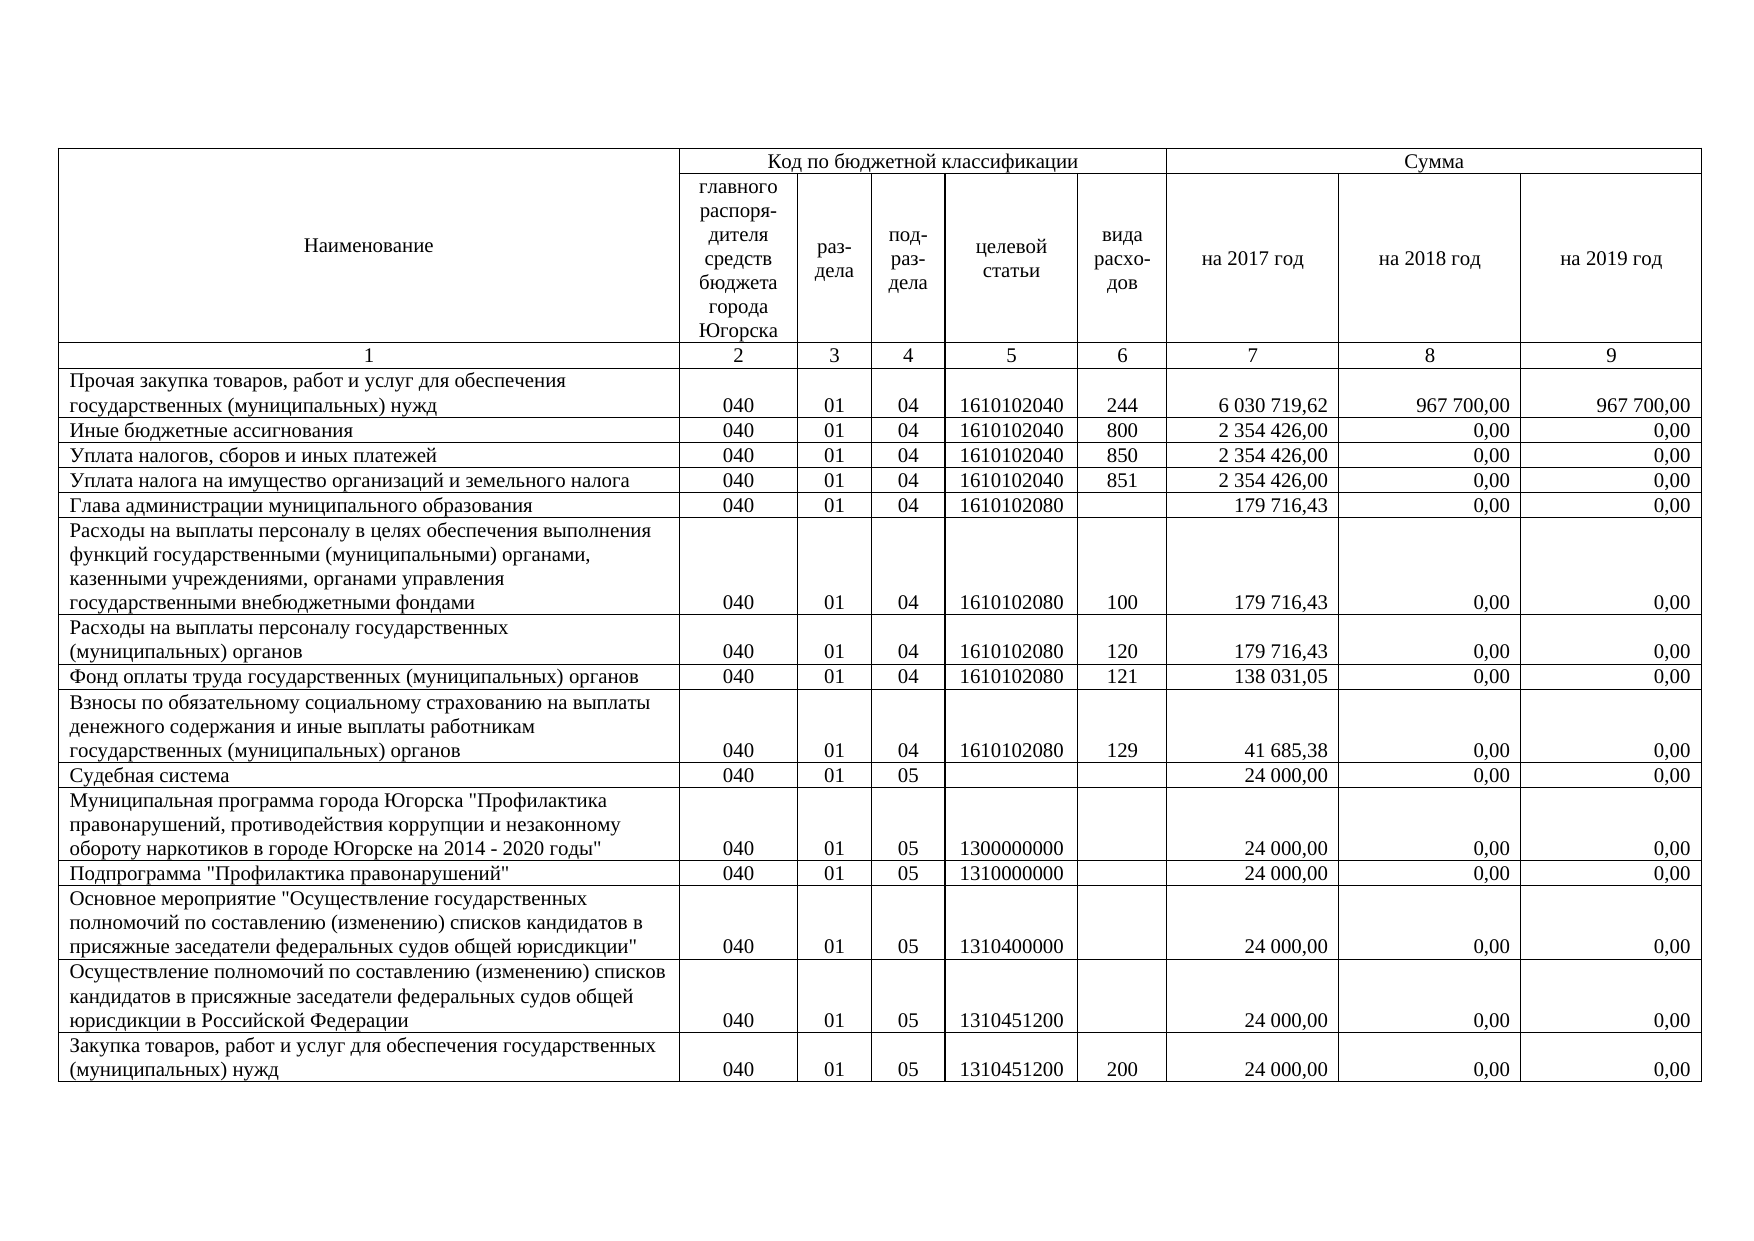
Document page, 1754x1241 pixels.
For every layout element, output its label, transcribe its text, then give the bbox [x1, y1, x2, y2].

table_cell 967 700,00 [1339, 369, 1520, 417]
table_cell 0,00 [1521, 861, 1701, 885]
table_cell 9 [1521, 343, 1701, 367]
table_cell Прочая закупка товаров, работ и услуг для обеспечения государственных (муниципальных) нужд [59, 369, 679, 417]
table_cell на 2017 год [1167, 174, 1338, 342]
table_cell 800 [1078, 418, 1166, 442]
table_cell 24 000,00 [1167, 960, 1338, 1032]
table_cell 129 [1078, 690, 1166, 762]
table_cell 3 [798, 343, 871, 367]
table_cell 040 [680, 369, 797, 417]
table_cell 040 [680, 886, 797, 958]
table_cell 04 [872, 690, 944, 762]
table_cell 4 [872, 343, 944, 367]
table_cell 967 700,00 [1521, 369, 1701, 417]
table_cell 0,00 [1521, 443, 1701, 467]
table_cell 0,00 [1521, 518, 1701, 614]
table_cell Иные бюджетные ассигнования [59, 418, 679, 442]
table_cell 01 [798, 690, 871, 762]
table_cell Основное мероприятие "Осуществление государственных полномочий по составлению (изменению) списков кандидатов в присяжные заседатели федеральных судов общей юрисдикции" [59, 886, 679, 958]
table_cell [1078, 960, 1166, 1032]
table_cell [1078, 886, 1166, 958]
table_cell 200 [1078, 1033, 1166, 1081]
table_cell 040 [680, 418, 797, 442]
table_cell 244 [1078, 369, 1166, 417]
table_cell 2 354 426,00 [1167, 468, 1338, 492]
table_cell 0,00 [1339, 886, 1520, 958]
table_cell 0,00 [1521, 1033, 1701, 1081]
table_cell 0,00 [1521, 418, 1701, 442]
table_cell 0,00 [1339, 665, 1520, 688]
table_cell 7 [1167, 343, 1338, 367]
table_cell 04 [872, 369, 944, 417]
table_cell 040 [680, 615, 797, 663]
table_cell 05 [872, 1033, 944, 1081]
table_cell 04 [872, 418, 944, 442]
table_cell под-раз-дела [872, 174, 944, 342]
table_cell 04 [872, 615, 944, 663]
table_cell Взносы по обязательному социальному страхованию на выплаты денежного содержания и иные выплаты работникам государственных (муниципальных) органов [59, 690, 679, 762]
table_cell 04 [872, 665, 944, 688]
table_cell 0,00 [1339, 763, 1520, 787]
table_cell 040 [680, 493, 797, 517]
table_cell 24 000,00 [1167, 886, 1338, 958]
table_cell 0,00 [1339, 788, 1520, 860]
table_cell 01 [798, 418, 871, 442]
table_cell Глава администрации муниципального образования [59, 493, 679, 517]
table_cell 1310451200 [946, 1033, 1077, 1081]
table_cell Осуществление полномочий по составлению (изменению) списков кандидатов в присяжные заседатели федеральных судов общей юрисдикции в Российской Федерации [59, 960, 679, 1032]
table_header Код по бюджетной классификации [680, 149, 1166, 173]
table_cell 5 [946, 343, 1077, 367]
table_cell Уплата налога на имущество организаций и земельного налога [59, 468, 679, 492]
table_cell 1310000000 [946, 861, 1077, 885]
table_cell раз-дела [798, 174, 871, 342]
table_cell 0,00 [1521, 665, 1701, 688]
table_cell 0,00 [1339, 468, 1520, 492]
table_cell 01 [798, 518, 871, 614]
table_cell 850 [1078, 443, 1166, 467]
table_cell главного распоря-дителя средств бюджета города Югорска [680, 174, 797, 342]
table_cell 040 [680, 788, 797, 860]
table_cell 8 [1339, 343, 1520, 367]
table_cell 01 [798, 788, 871, 860]
table_cell 1610102080 [946, 665, 1077, 688]
table_cell 0,00 [1339, 861, 1520, 885]
table_cell 1610102080 [946, 690, 1077, 762]
table_cell на 2018 год [1339, 174, 1520, 342]
table_cell 0,00 [1521, 960, 1701, 1032]
table_cell 0,00 [1339, 960, 1520, 1032]
table_cell 01 [798, 665, 871, 688]
table_cell 05 [872, 788, 944, 860]
table_cell 138 031,05 [1167, 665, 1338, 688]
table_cell 179 716,43 [1167, 615, 1338, 663]
table_cell [946, 763, 1077, 787]
table_cell 1610102040 [946, 418, 1077, 442]
table_cell 040 [680, 960, 797, 1032]
table_cell 05 [872, 960, 944, 1032]
table_cell [1078, 763, 1166, 787]
table_cell [1078, 861, 1166, 885]
table_cell 040 [680, 763, 797, 787]
table_cell 01 [798, 960, 871, 1032]
table_cell 0,00 [1339, 418, 1520, 442]
table_cell 0,00 [1521, 763, 1701, 787]
table_header Сумма [1167, 149, 1701, 173]
table_cell 01 [798, 763, 871, 787]
table_cell 24 000,00 [1167, 1033, 1338, 1081]
table_cell 851 [1078, 468, 1166, 492]
table_cell 24 000,00 [1167, 861, 1338, 885]
table_cell 01 [798, 369, 871, 417]
table_cell 04 [872, 493, 944, 517]
table_cell 2 354 426,00 [1167, 418, 1338, 442]
table_cell 05 [872, 763, 944, 787]
table_cell 121 [1078, 665, 1166, 688]
table_cell [1078, 493, 1166, 517]
table_cell Расходы на выплаты персоналу в целях обеспечения выполнения функций государственными (муниципальными) органами, казенными учреждениями, органами управления государственными внебюджетными фондами [59, 518, 679, 614]
table_cell 1300000000 [946, 788, 1077, 860]
table_cell 0,00 [1339, 443, 1520, 467]
table_cell 1 [59, 343, 679, 367]
table_cell 040 [680, 1033, 797, 1081]
table_cell 1610102080 [946, 615, 1077, 663]
table_cell 0,00 [1521, 615, 1701, 663]
table_cell 05 [872, 861, 944, 885]
table_cell 1610102040 [946, 443, 1077, 467]
table_cell 1610102080 [946, 493, 1077, 517]
table_cell 1310451200 [946, 960, 1077, 1032]
table_cell 24 000,00 [1167, 763, 1338, 787]
table_cell 0,00 [1339, 1033, 1520, 1081]
table_cell [1078, 788, 1166, 860]
table_cell 04 [872, 518, 944, 614]
table_cell 2 [680, 343, 797, 367]
table_cell 179 716,43 [1167, 518, 1338, 614]
table_cell 1610102080 [946, 518, 1077, 614]
table_cell 04 [872, 443, 944, 467]
table_cell Судебная система [59, 763, 679, 787]
table_cell Фонд оплаты труда государственных (муниципальных) органов [59, 665, 679, 688]
table_cell 1610102040 [946, 468, 1077, 492]
table_cell 01 [798, 1033, 871, 1081]
table_cell 100 [1078, 518, 1166, 614]
table_cell 040 [680, 518, 797, 614]
table_cell 1610102040 [946, 369, 1077, 417]
table_cell 01 [798, 886, 871, 958]
table_cell 0,00 [1339, 493, 1520, 517]
table_header Наименование [59, 149, 679, 342]
table_cell 24 000,00 [1167, 788, 1338, 860]
table_cell на 2019 год [1521, 174, 1701, 342]
table_cell 0,00 [1521, 788, 1701, 860]
table_cell 41 685,38 [1167, 690, 1338, 762]
table_cell 040 [680, 861, 797, 885]
table_cell вида расхо-дов [1078, 174, 1166, 342]
table_cell 0,00 [1339, 690, 1520, 762]
table_cell 04 [872, 468, 944, 492]
table_cell Закупка товаров, работ и услуг для обеспечения государственных (муниципальных) нужд [59, 1033, 679, 1081]
table_cell 01 [798, 443, 871, 467]
table_cell 040 [680, 443, 797, 467]
table_cell 01 [798, 615, 871, 663]
table_cell Уплата налогов, сборов и иных платежей [59, 443, 679, 467]
table_cell 0,00 [1339, 615, 1520, 663]
table_cell 01 [798, 493, 871, 517]
table_cell 6 [1078, 343, 1166, 367]
table_cell 179 716,43 [1167, 493, 1338, 517]
table_cell 0,00 [1521, 690, 1701, 762]
table_cell 05 [872, 886, 944, 958]
table_cell 040 [680, 690, 797, 762]
table_cell 040 [680, 665, 797, 688]
table_cell 040 [680, 468, 797, 492]
table_cell 120 [1078, 615, 1166, 663]
table_cell 01 [798, 468, 871, 492]
table_cell 01 [798, 861, 871, 885]
table_cell 6 030 719,62 [1167, 369, 1338, 417]
table_cell целевой статьи [946, 174, 1077, 342]
table_cell Муниципальная программа города Югорска "Профилактика правонарушений, противодействия коррупции и незаконному обороту наркотиков в городе Югорске на 2014 - 2020 годы" [59, 788, 679, 860]
table_cell 0,00 [1521, 886, 1701, 958]
table_cell 0,00 [1339, 518, 1520, 614]
table_cell Подпрограмма "Профилактика правонарушений" [59, 861, 679, 885]
table_cell 0,00 [1521, 468, 1701, 492]
table_cell Расходы на выплаты персоналу государственных (муниципальных) органов [59, 615, 679, 663]
table_cell 0,00 [1521, 493, 1701, 517]
table_cell 1310400000 [946, 886, 1077, 958]
table_cell 2 354 426,00 [1167, 443, 1338, 467]
